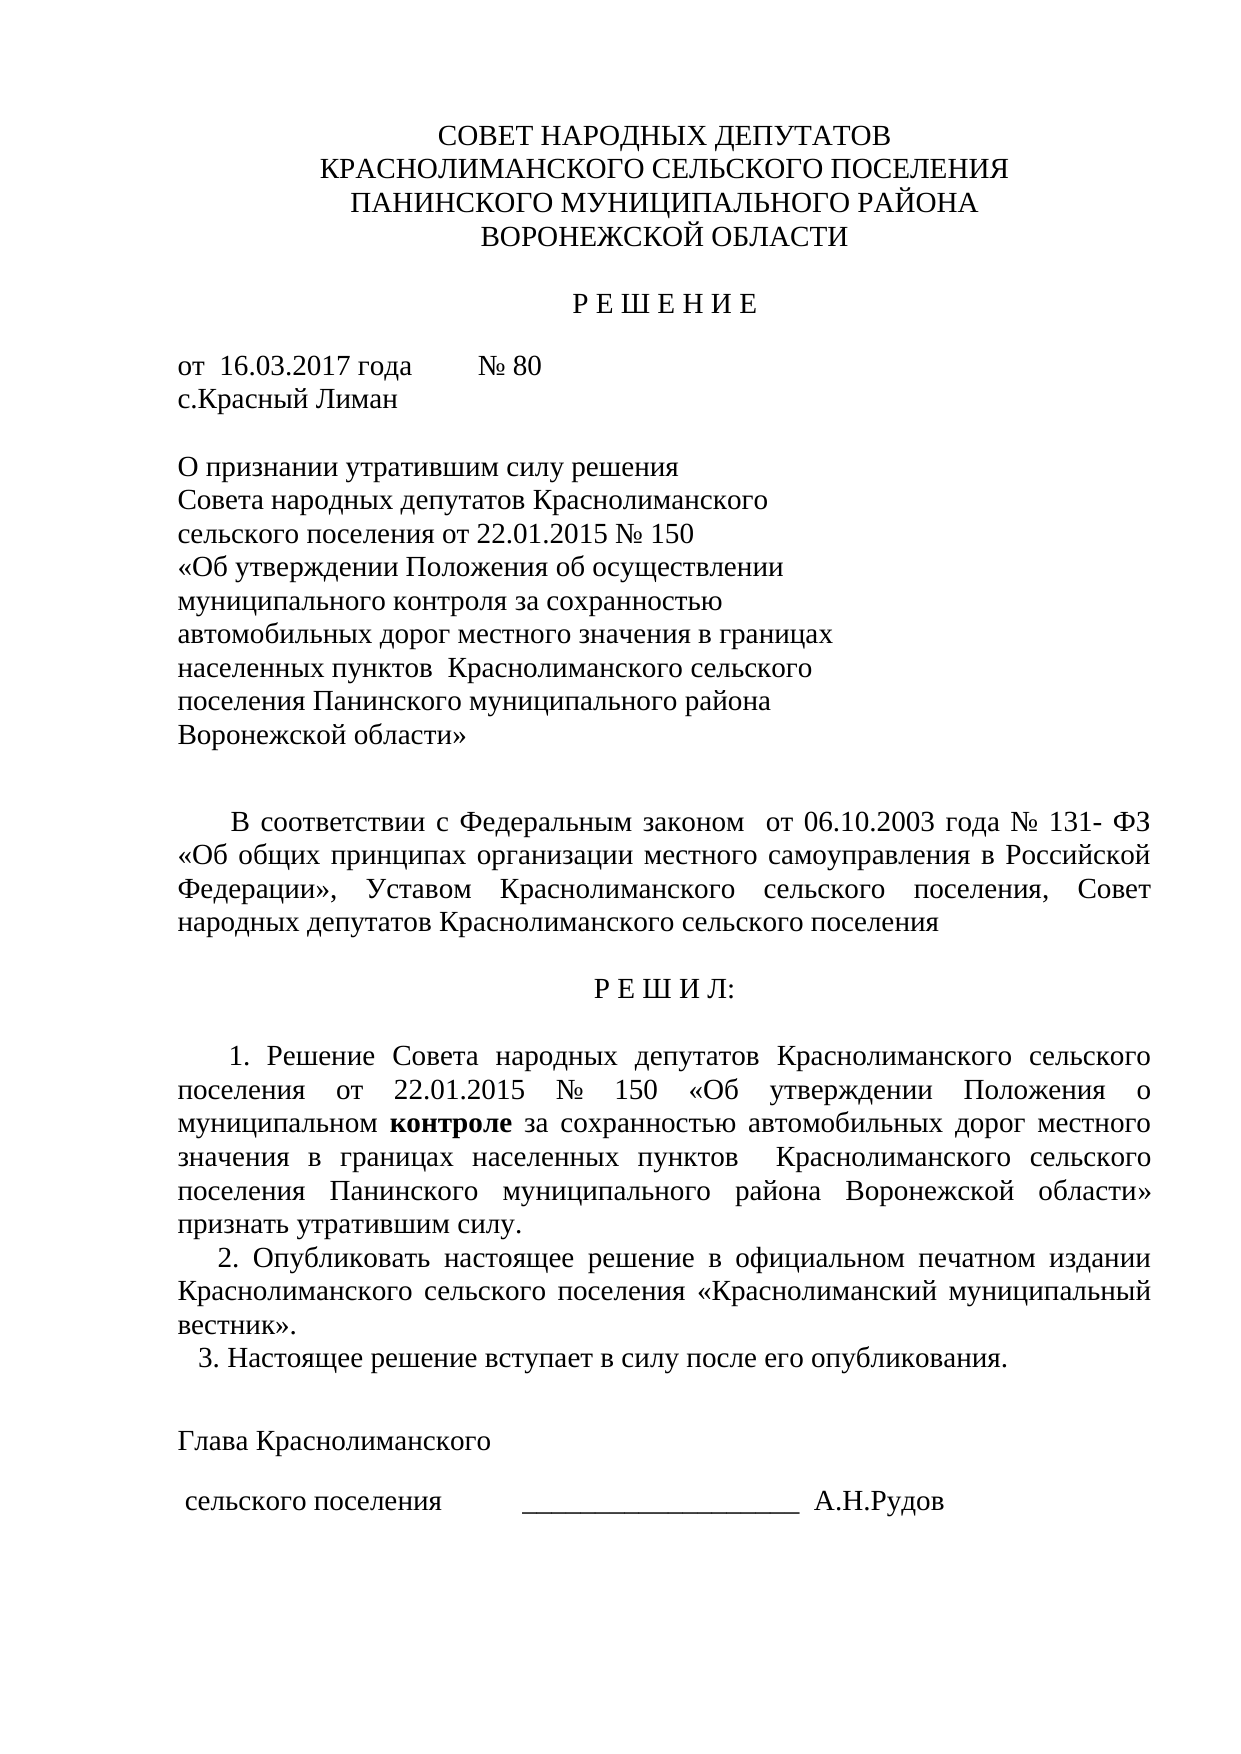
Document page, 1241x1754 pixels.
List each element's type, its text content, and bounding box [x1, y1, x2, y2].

subtitle Р Е Ш Е Н И Е [177, 286, 1152, 319]
subtitle 2. Опубликовать настоящее решение в официальном печатном издании Краснолиманского сельского поселения «Краснолиманский муниципальный вестник». [177, 1240, 1152, 1340]
text 3. Настоящее решение вступает в силу после его опубликования. [177, 1340, 1152, 1374]
subtitle Воронежской области» [177, 717, 1152, 751]
subtitle 1. Решение Совета народных депутатов Краснолиманского сельского поселения от 22.01.2015 № 150 «Об утверждении Положения о муниципальном контроле за сохранностью автомобильных дорог местного значения в границах населенных пунктов Краснолиманского сельского поселения Панинского муниципального района Воронежской области» признать утратившим силу. [177, 1038, 1152, 1240]
text поселения Панинского муниципального района [177, 683, 1152, 717]
subtitle Р Е Ш И Л: [177, 971, 1152, 1005]
text автомобильных дорог местного значения в границах [177, 616, 1152, 650]
text сельского поселения ___________________ А.Н.Рудов [177, 1483, 1152, 1516]
subtitle ВОРОНЕЖСКОЙ ОБЛАСТИ [177, 219, 1152, 252]
text Глава Краснолиманского [177, 1423, 1152, 1457]
subtitle КРАСНОЛИМАНСКОГО СЕЛЬСКОГО ПОСЕЛЕНИЯ [177, 152, 1152, 185]
subtitle от 16.03.2017 года № 80 [177, 348, 1152, 382]
subtitle ПАНИНСКОГО МУНИЦИПАЛЬНОГО РАЙОНА [177, 185, 1152, 219]
subtitle О признании утратившим силу решения [177, 449, 1152, 482]
subtitle В соответствии с Федеральным законом от 06.10.2003 года № 131- ФЗ «Об общих принципах организации местного самоуправления в Российской Федерации», Уставом Краснолиманского сельского поселения, Совет народных депутатов Краснолиманского сельского поселения [177, 804, 1152, 938]
text «Об утверждении Положения об осуществлении [177, 549, 1152, 583]
subtitle сельского поселения от 22.01.2015 № 150 [177, 516, 1152, 549]
text муниципального контроля за сохранностью [177, 583, 1152, 616]
subtitle с.Красный Лиман [177, 382, 1152, 415]
text населенных пунктов Краснолиманского сельского [177, 650, 1152, 683]
subtitle Совета народных депутатов Краснолиманского [177, 482, 1152, 516]
subtitle СОВЕТ НАРОДНЫХ ДЕПУТАТОВ [177, 118, 1152, 152]
